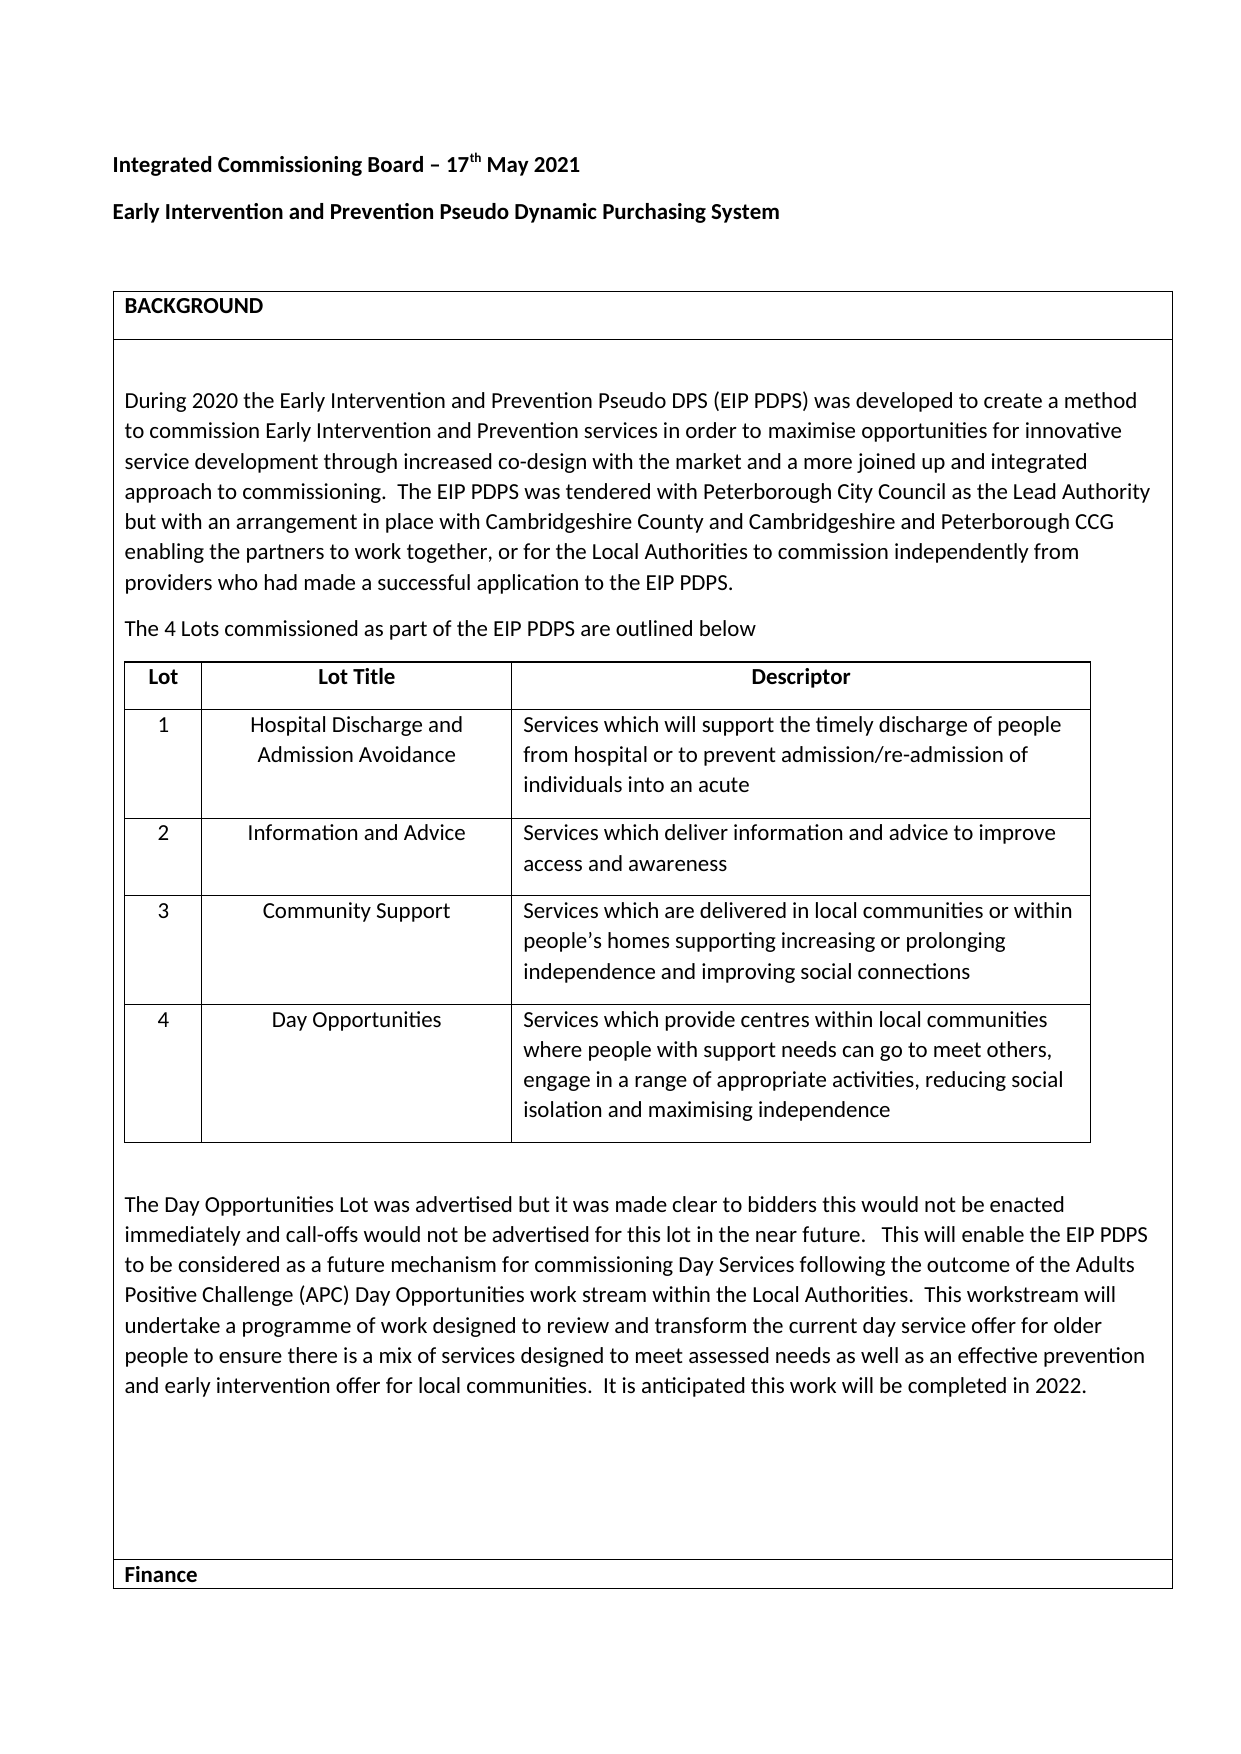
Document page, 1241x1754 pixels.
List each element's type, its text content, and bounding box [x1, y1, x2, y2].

text Early Intervention and Prevention Pseudo Dynamic Purchasing System [112, 197, 1128, 225]
text Integrated Commissioning Board – 17th May 2021 [112, 150, 1128, 178]
table_cell Finance [114, 1560, 1172, 1588]
table_cell During 2020 the Early Intervention and Prevention Pseudo DPS (EIP PDPS) was developed to create a method to commission Early Intervention and Prevention services in order to maximise opportunities for innovative service development through increased co-design with the market and a more joined up and integrated approach to commissioning. The EIP PDPS was tendered with Peterborough City Council as the Lead Authority but with an arrangement in place with Cambridgeshire County and Cambridgeshire and Peterborough CCG enabling the partners to work together, or for the Local Authorities to commission independently from providers who had made a successful application to the EIP PDPS. The 4 Lots commissioned as part of the EIP PDPS are outlined below The Day Opportunities Lot was advertised but it was made clear to bidders this would not be enacted immediately and call-offs would not be advertised for this lot in the near future. This will enable the EIP PDPS to be considered as a future mechanism for commissioning Day Services following the outcome of the Adults Positive Challenge (APC) Day Opportunities work stream within the Local Authorities. This workstream will undertake a programme of work designed to review and transform the current day service offer for older people to ensure there is a mix of services designed to meet assessed needs as well as an effective prevention and early intervention offer for local communities. It is anticipated this work will be completed in 2022. [114, 340, 1172, 1559]
table_header BACKGROUND [114, 292, 1172, 338]
